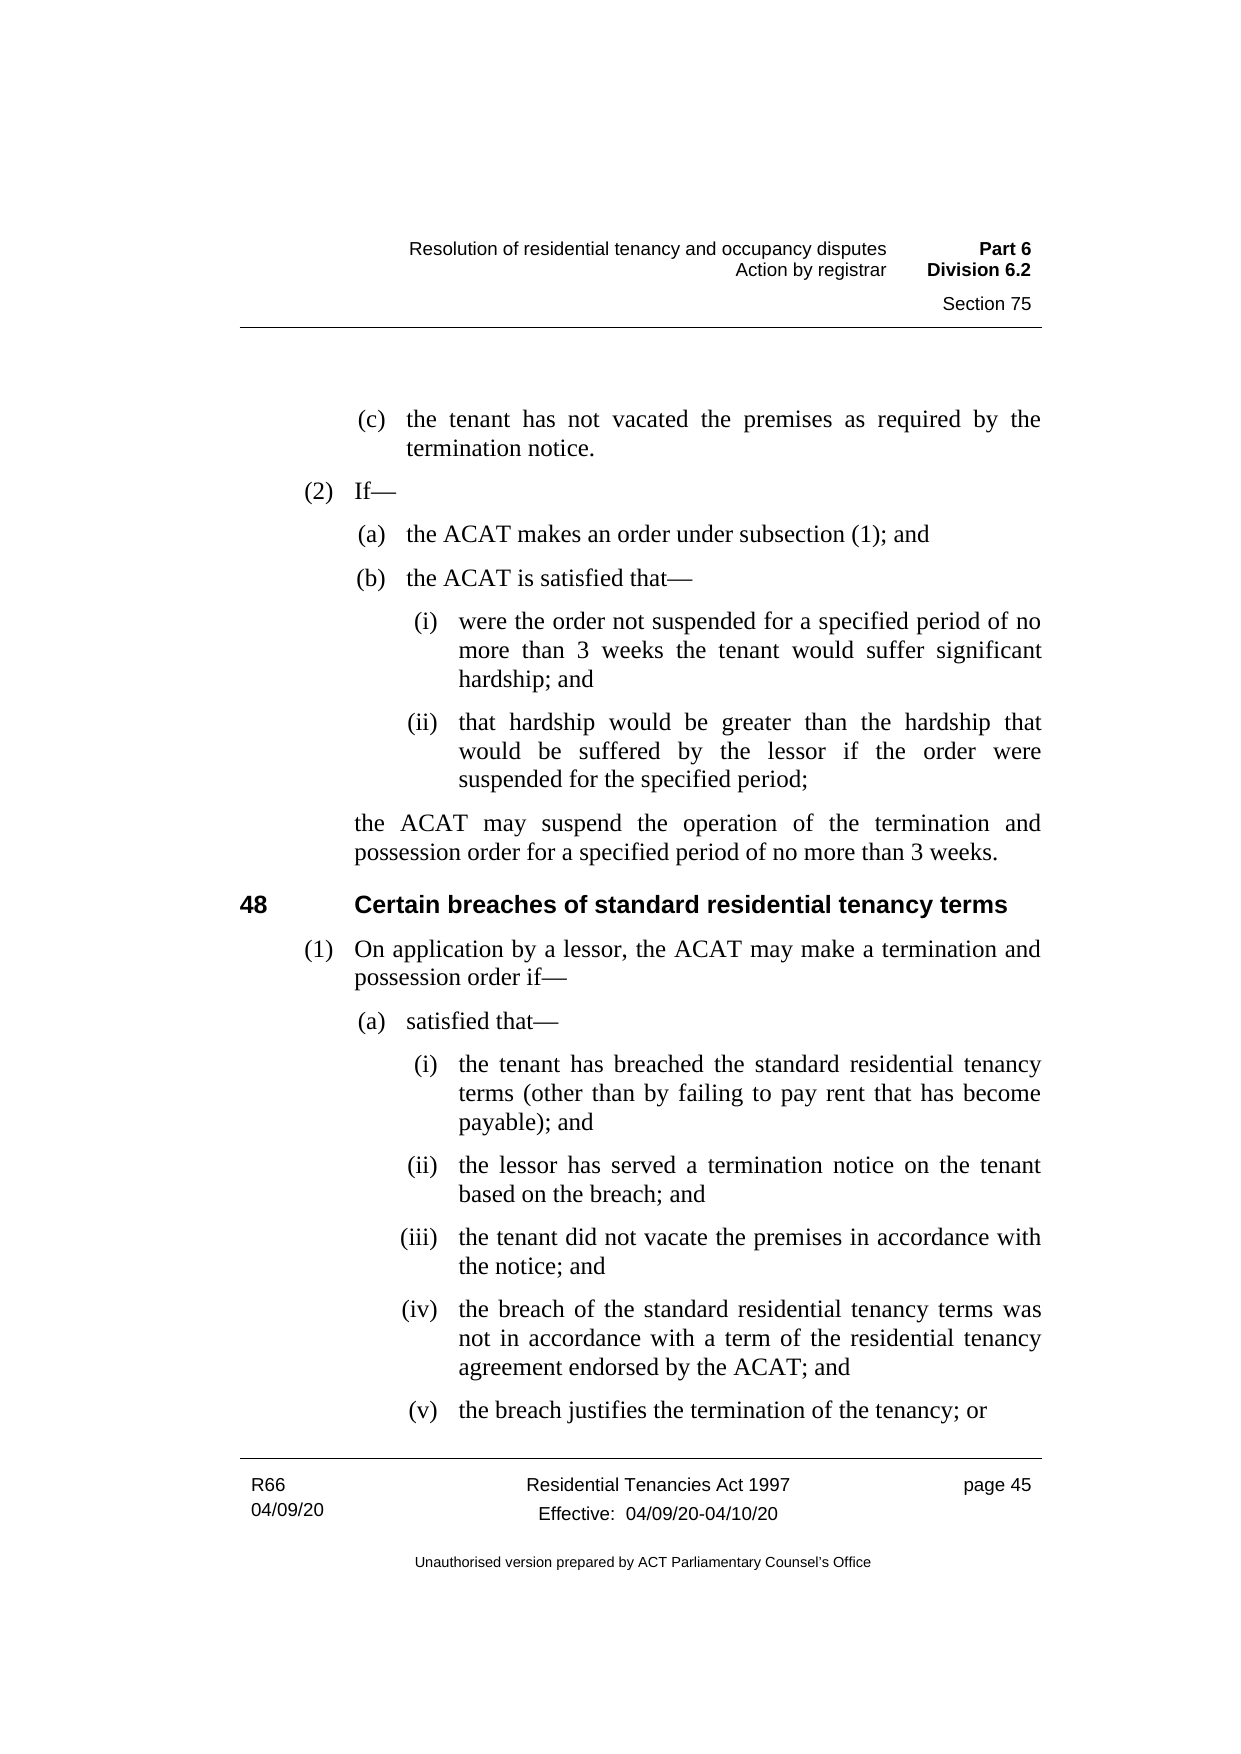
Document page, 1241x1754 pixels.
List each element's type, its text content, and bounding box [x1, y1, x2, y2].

text 48 Certain breaches of standard residential tenancy terms [239, 890, 1042, 919]
text (c) the tenant has not vacated the premises as required by the termination notice. [239, 404, 1042, 462]
text (a) satisfied that— [239, 1006, 1042, 1034]
text (2) If— [239, 476, 1042, 505]
text (1) On application by a lessor, the ACAT may make a termination and possession order if— [239, 934, 1042, 991]
text (i) the tenant has breached the standard residential tenancy terms (other than by failing to pay rent that has become payable); and [239, 1049, 1042, 1135]
text (ii) the lessor has served a termination notice on the tenant based on the breach; and [239, 1150, 1042, 1207]
text (i) were the order not suspended for a specified period of no more than 3 weeks the tenant would suffer significant hardship; and [239, 606, 1042, 692]
text the ACAT may suspend the operation of the termination and possession order for a specified period of no more than 3 weeks. [354, 808, 1042, 865]
text (b) the ACAT is satisfied that— [239, 563, 1042, 592]
text (a) the ACAT makes an order under subsection (1); and [239, 519, 1042, 548]
text (v) the breach justifies the termination of the tenancy; or [239, 1395, 1042, 1424]
text (iii) the tenant did not vacate the premises in accordance with the notice; and [239, 1222, 1042, 1279]
text (ii) that hardship would be greater than the hardship that would be suffered by the lessor if the order were suspended for the specified period; [239, 707, 1042, 793]
text (iv) the breach of the standard residential tenancy terms was not in accordance with a term of the residential tenancy agreement endorsed by the ACAT; and [239, 1294, 1042, 1380]
